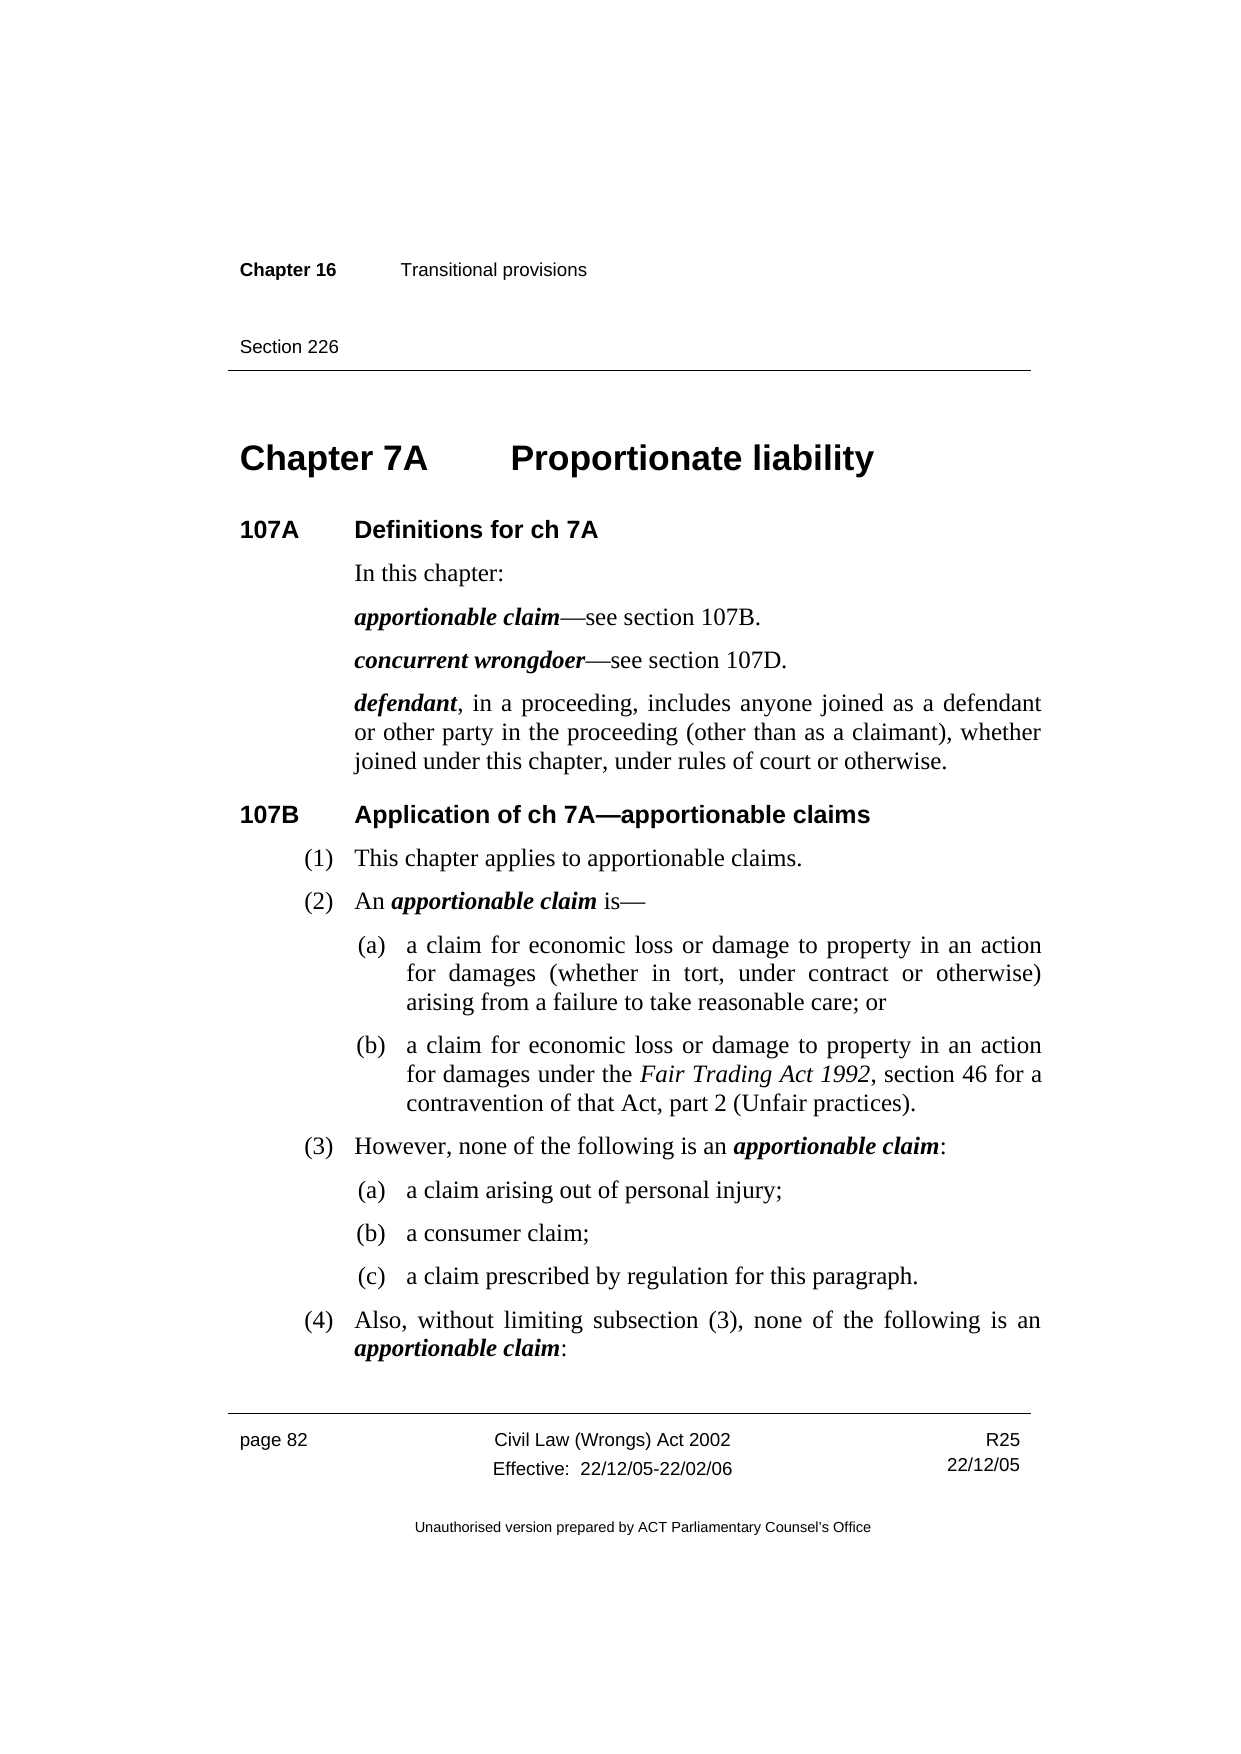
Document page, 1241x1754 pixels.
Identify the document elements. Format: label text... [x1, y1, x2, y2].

text In this chapter: [354, 558, 1042, 587]
text (4) Also, without limiting subsection (3), none of the following is an apportionable claim: [239, 1305, 1042, 1362]
text (1) This chapter applies to apportionable claims. [239, 843, 1042, 872]
text (a) a claim arising out of personal injury; [239, 1175, 1042, 1203]
text (c) a claim prescribed by regulation for this paragraph. [239, 1261, 1042, 1290]
text 107A Definitions for ch 7A [239, 515, 1042, 544]
text apportionable claim—see section 107B. [354, 602, 1042, 631]
text (a) a claim for economic loss or damage to property in an action for damages (whether in tort, under contract or otherwise) arising from a failure to take reasonable care; or [239, 930, 1042, 1016]
text (3) However, none of the following is an apportionable claim: [239, 1131, 1042, 1160]
text (b) a consumer claim; [239, 1218, 1042, 1247]
text concurrent wrongdoer—see section 107D. [354, 645, 1042, 674]
text 107B Application of ch 7A—apportionable claims [239, 800, 1042, 828]
text Chapter 7A Proportionate liability [239, 437, 1042, 478]
text (b) a claim for economic loss or damage to property in an action for damages under the Fair Trading Act 1992, section 46 for a contravention of that Act, part 2 (Unfair practices). [239, 1031, 1042, 1117]
text (2) An apportionable claim is— [239, 886, 1042, 915]
text defendant, in a proceeding, includes anyone joined as a defendant or other party in the proceeding (other than as a claimant), whether joined under this chapter, under rules of court or otherwise. [354, 688, 1042, 775]
